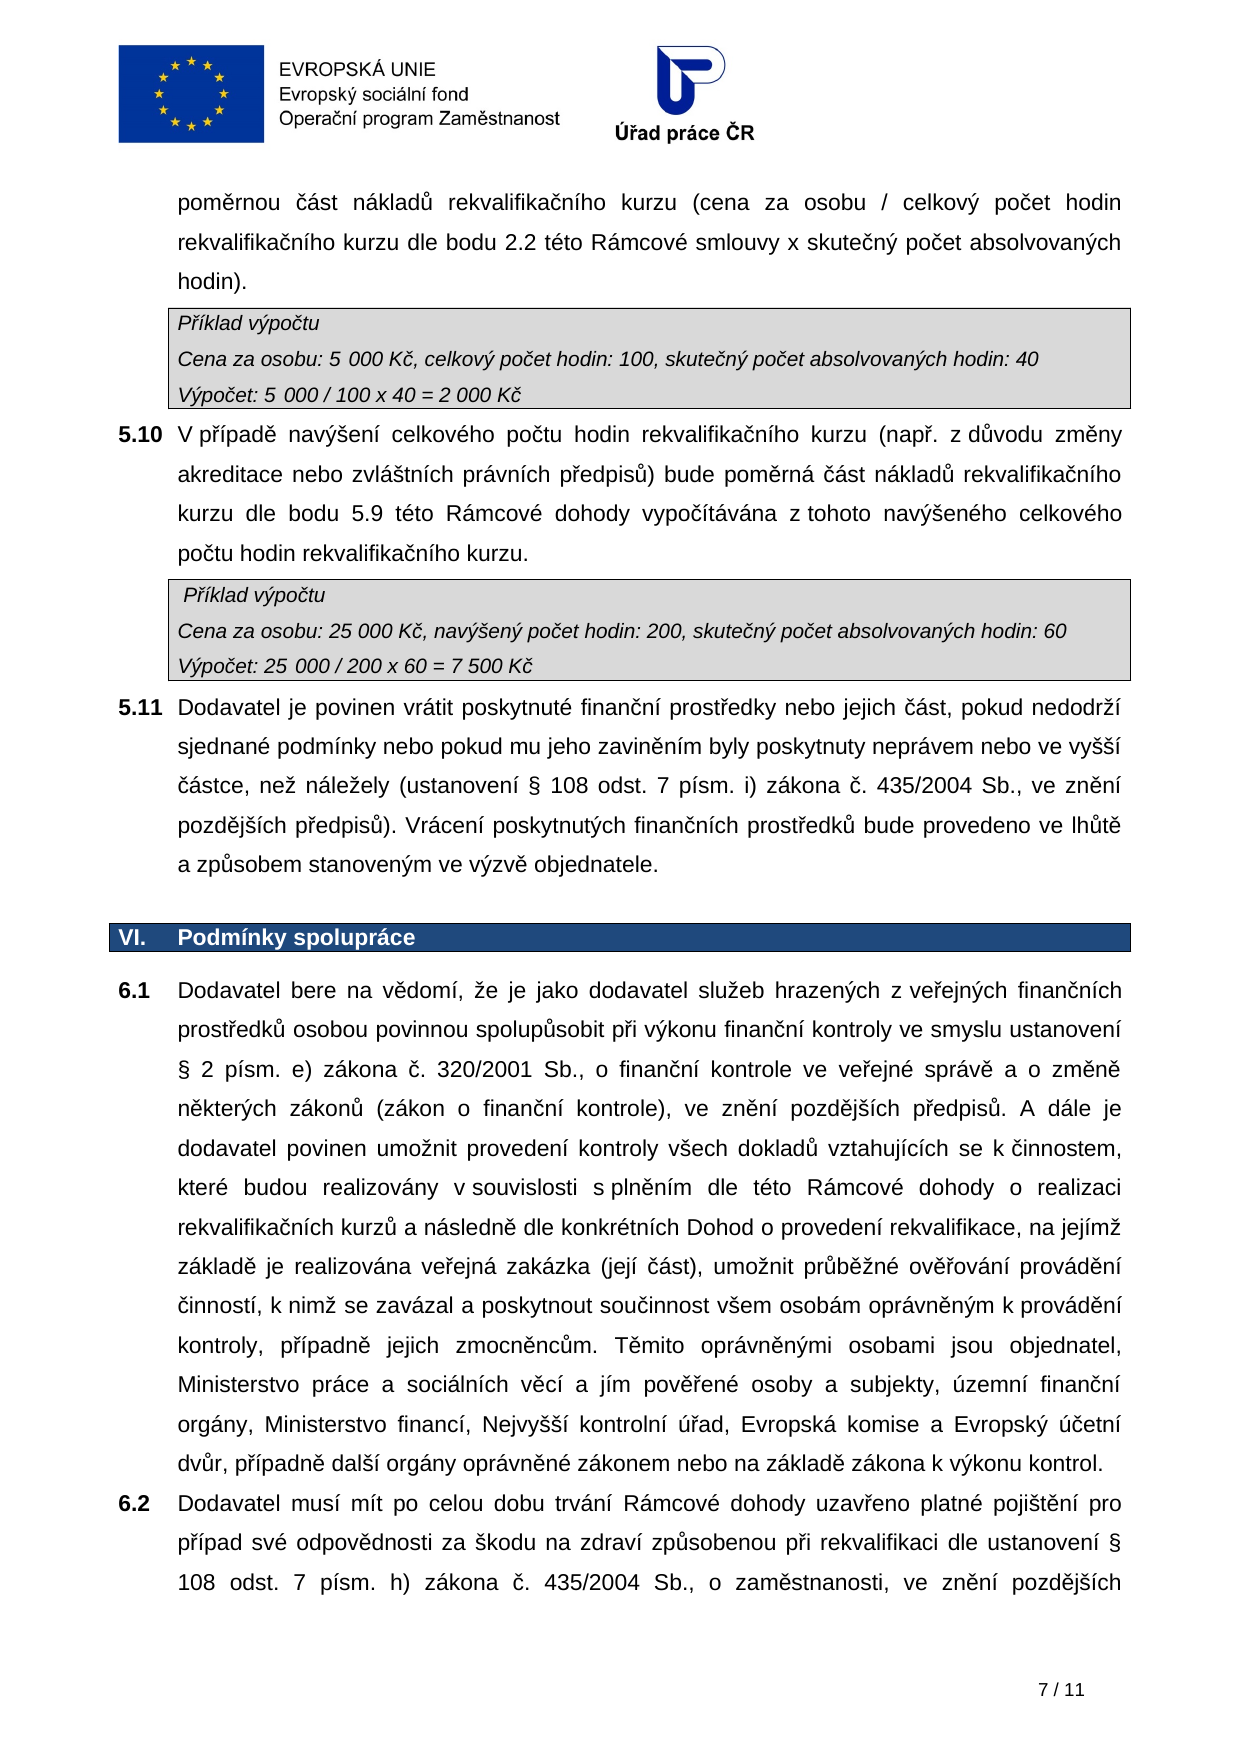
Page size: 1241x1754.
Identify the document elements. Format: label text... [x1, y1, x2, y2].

list V případě navýšení celkového počtu hodin rekvalifikačního kurzu (např. z důvodu změny akreditace nebo zvláštních právních předpisů) bude poměrná část nákladů rekvalifikačního kurzu dle bodu 5.9 této Rámcové dohody vypočítávána z tohoto navýšeného celkového počtu hodin rekvalifikačního kurzu. [118, 421, 1122, 566]
text Výpočet: 25 000 / 200 x 60 = 7 500 Kč [169, 651, 1130, 680]
list Cena za osobu: 5 000 Kč, celkový počet hodin: 100, skutečný počet absolvovaných hodin: 40 [169, 343, 1130, 370]
picture [118, 14, 786, 174]
subtitle Podmínky spolupráce [110, 924, 1130, 951]
list Příklad výpočtu [169, 580, 1130, 606]
text Cena za osobu: 25 000 Kč, navýšený počet hodin: 200, skutečný počet absolvovaných hodin: 60 [169, 615, 1130, 642]
list Dodavatel je povinen vrátit poskytnuté finanční prostředky nebo jejich část, pokud nedodrží sjednané podmínky nebo pokud mu jeho zaviněním byly poskytnuty neprávem nebo ve vyšší částce, než náležely (ustanovení § 108 odst. 7 písm. i) zákona č. 435/2004 Sb., ve znění pozdějších předpisů). Vrácení poskytnutých finančních prostředků bude provedeno ve lhůtě a způsobem stanoveným ve výzvě objednatele. [118, 693, 1122, 878]
list Dodavatel bere na vědomí, že je jako dodavatel služeb hrazených z veřejných finančních prostředků osobou povinnou spolupůsobit při výkonu finanční kontroly ve smyslu ustanovení § 2 písm. e) zákona č. 320/2001 Sb., o finanční kontrole ve veřejné správě a o změně některých zákonů (zákon o finanční kontrole), ve znění pozdějších předpisů. A dále je dodavatel povinen umožnit provedení kontroly všech dokladů vztahujících se k činnostem, které budou realizovány v souvislosti s plněním dle této Rámcové dohody o realizaci rekvalifikačních kurzů a následně dle konkrétních Dohod o provedení rekvalifikace, na jejímž základě je realizována veřejná zakázka (její část), umožnit průběžné ověřování provádění činností, k nimž se zavázal a poskytnout součinnost všem osobám oprávněným k provádění kontroly, případně jejich zmocněncům. Těmito oprávněnými osobami jsou objednatel, Ministerstvo práce a sociálních věcí a jím pověřené osoby a subjekty, územní finanční orgány, Ministerstvo financí, Nejvyšší kontrolní úřad, Evropská komise a Evropský účetní dvůr, případně další orgány oprávněné zákonem nebo na základě zákona k výkonu kontrol. [118, 977, 1122, 1477]
list Výpočet: 5 000 / 100 x 40 = 2 000 Kč [169, 379, 1130, 408]
list Příklad výpočtu [169, 309, 1130, 334]
